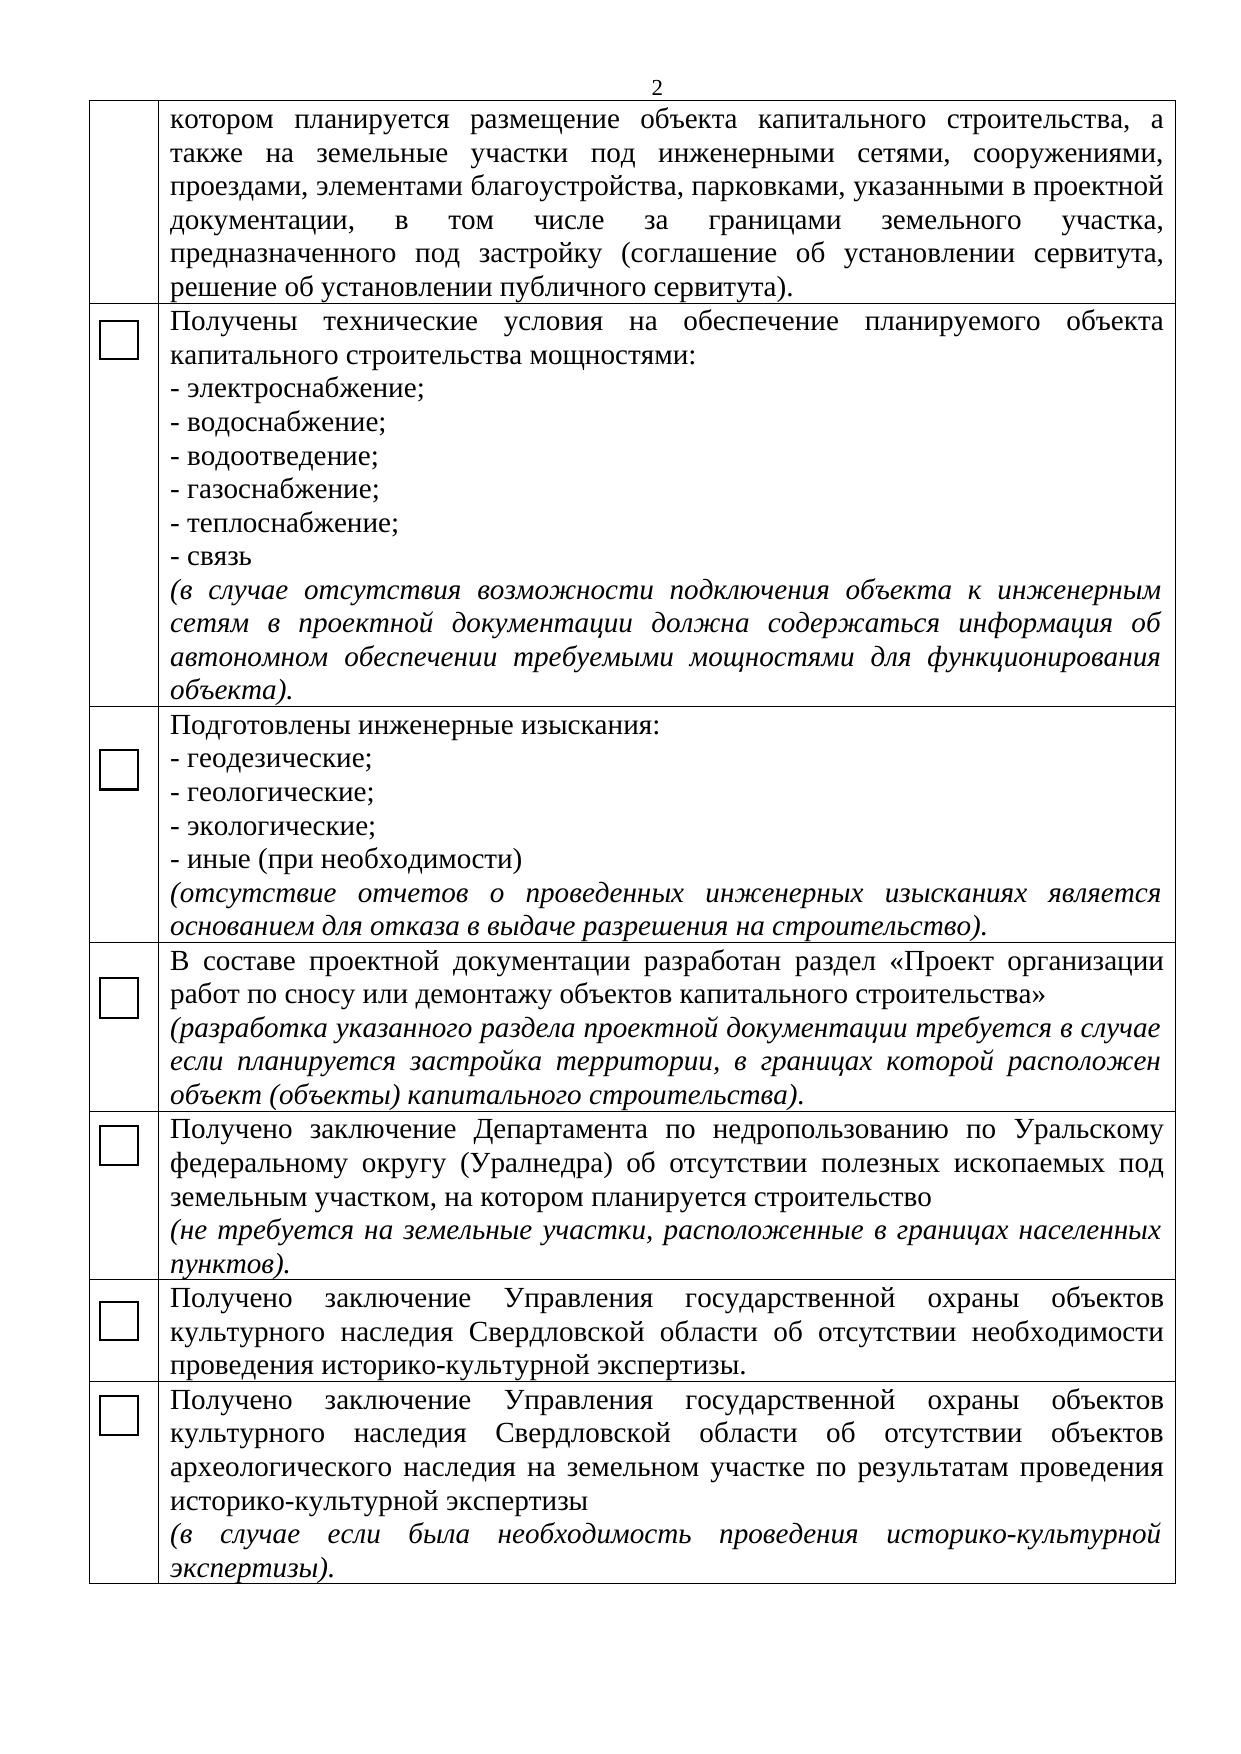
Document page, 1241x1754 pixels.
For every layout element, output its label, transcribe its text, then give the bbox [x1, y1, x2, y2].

table_cell [90, 304, 158, 706]
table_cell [159, 101, 1175, 302]
table_cell [90, 1382, 158, 1583]
table_cell Получено заключение Управления государственной охраны объектов культурного наследия Свердловской области об отсутствии объектов археологического наследия на земельном участке по результатам проведения историко-культурной экспертизы (в случае если была необходимость проведения историко-культурной экспертизы). [159, 1382, 1175, 1583]
table_cell Подготовлены инженерные изыскания: - геодезические; - геологические; - экологические; - иные (при необходимости) (отсутствие отчетов о проведенных инженерных изысканиях является основанием для отказа в выдаче разрешения на строительство). [159, 707, 1175, 942]
table_cell [90, 1112, 158, 1279]
table_cell В составе проектной документации разработан раздел «Проект организации работ по сносу или демонтажу объектов капитального строительства» (разработка указанного раздела проектной документации требуется в случае если планируется застройка территории, в границах которой расположен объект (объекты) капитального строительства). [159, 943, 1175, 1111]
table_cell [90, 101, 158, 302]
table_cell Получено заключение Управления государственной охраны объектов культурного наследия Свердловской области об отсутствии необходимости проведения историко-культурной экспертизы. [159, 1280, 1175, 1381]
table_cell [90, 1280, 158, 1381]
table_cell [90, 707, 158, 942]
table_cell Получены технические условия на обеспечение планируемого объекта капитального строительства мощностями: - электроснабжение; - водоснабжение; - водоотведение; - газоснабжение; - теплоснабжение; - связь (в случае отсутствия возможности подключения объекта к инженерным сетям в проектной документации должна содержаться информация об автономном обеспечении требуемыми мощностями для функционирования объекта). [159, 304, 1175, 706]
table_cell Получено заключение Департамента по недропользованию по Уральскому федеральному округу (Уралнедра) об отсутствии полезных ископаемых под земельным участком, на котором планируется строительство (не требуется на земельные участки, расположенные в границах населенных пунктов). [159, 1112, 1175, 1279]
table_cell [90, 943, 158, 1111]
